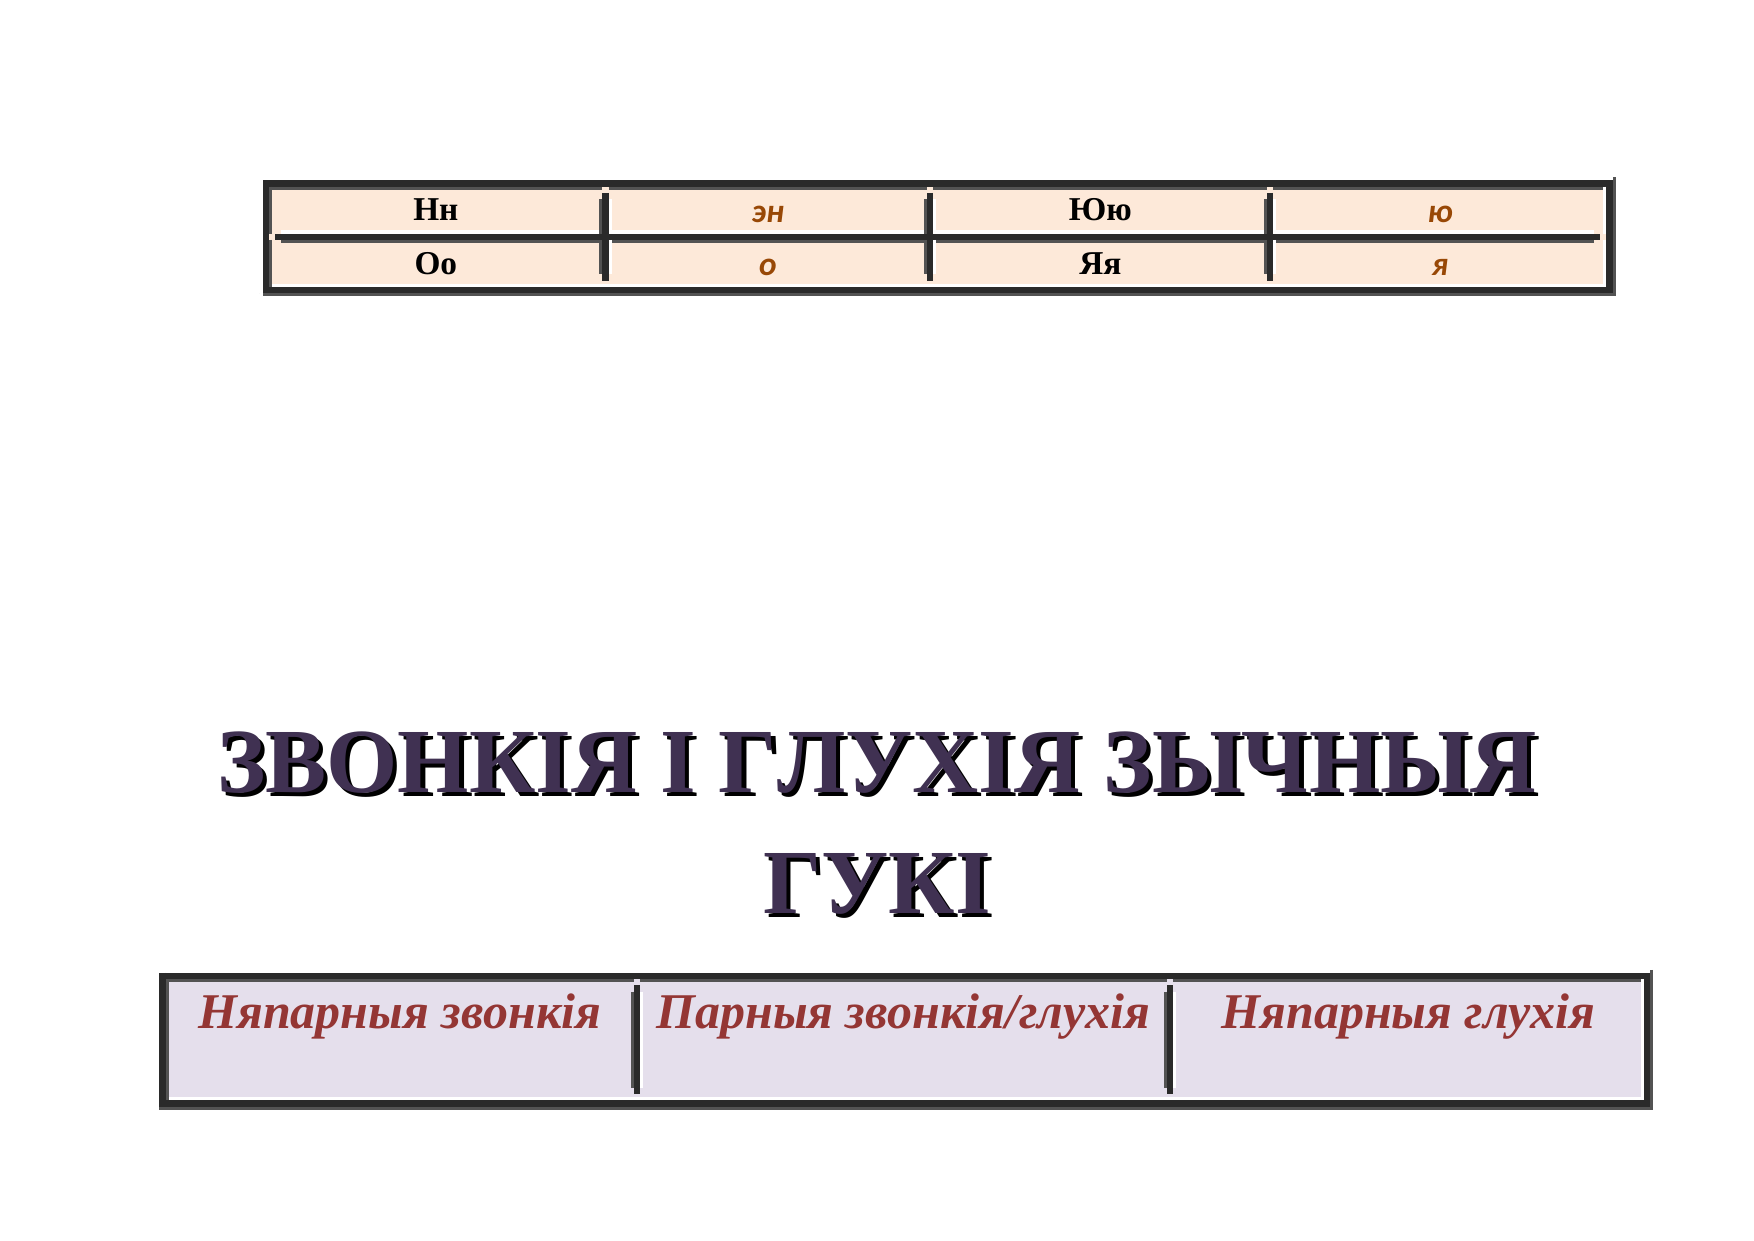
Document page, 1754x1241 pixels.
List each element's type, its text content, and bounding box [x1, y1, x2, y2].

table_cell эн [605, 187, 930, 230]
table_cell Оо [269, 230, 605, 284]
table_cell о [605, 243, 930, 284]
table_cell Яя [930, 243, 1270, 284]
table_cell Юю [930, 187, 1270, 230]
table_header Няпарныя звонкія [169, 979, 637, 1097]
table_cell ю [1270, 187, 1603, 230]
table_header Парныя звонкія/глухія [637, 979, 1170, 1097]
table_cell я [1270, 230, 1606, 284]
table_header Няпарныя глухія [1170, 979, 1641, 1097]
text ЗВОНКІЯ І ГЛУХІЯ ЗЫЧНЫЯ ГУКІ [118, 707, 1636, 933]
table_cell Нн [272, 187, 605, 230]
